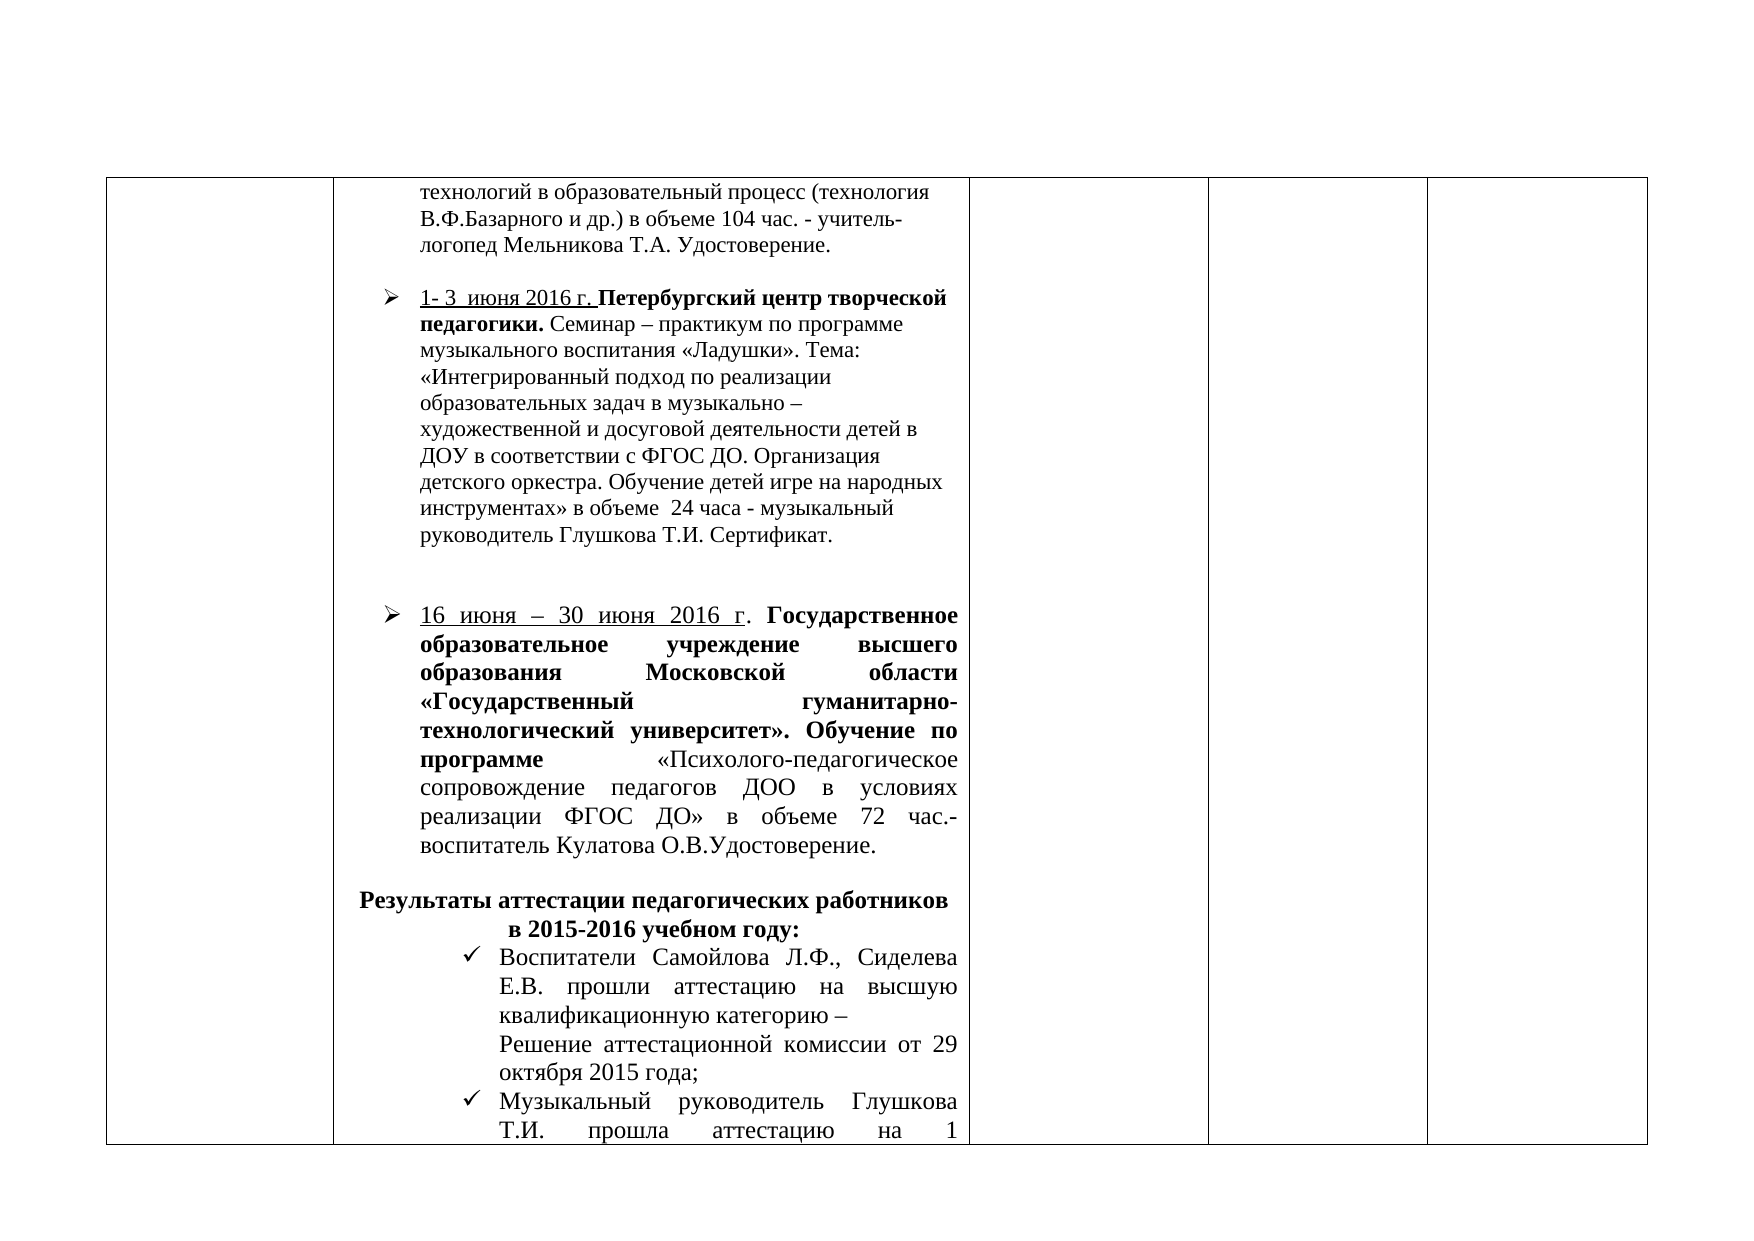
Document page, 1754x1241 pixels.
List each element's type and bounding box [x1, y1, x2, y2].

table_cell [970, 178, 1208, 1144]
table_cell [107, 178, 333, 1144]
table_cell [1428, 178, 1647, 1144]
table_cell [334, 178, 969, 1144]
table_cell [1209, 178, 1427, 1144]
